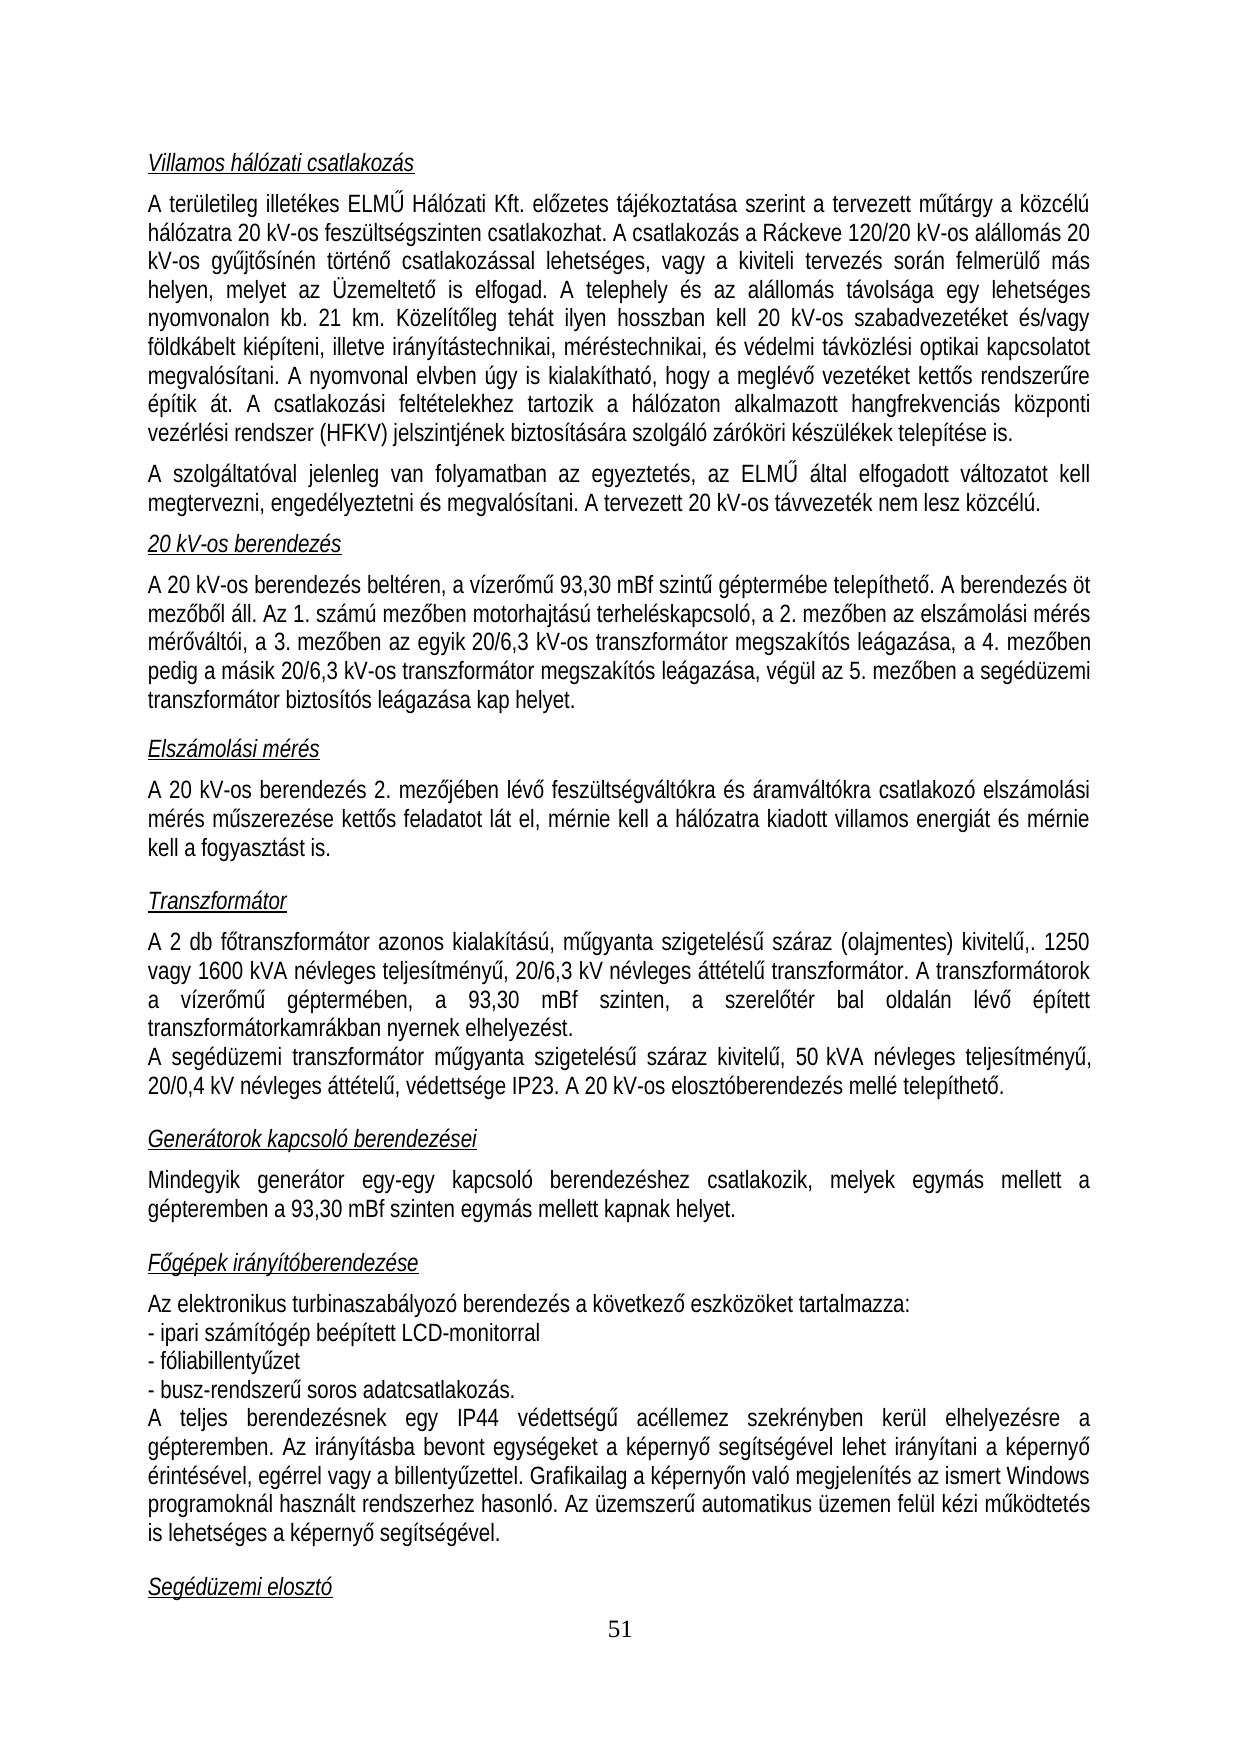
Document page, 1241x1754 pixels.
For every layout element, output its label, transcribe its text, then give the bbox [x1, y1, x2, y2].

text - fóliabillentyűzet [148, 1346, 1092, 1375]
text Főgépek irányítóberendezése [148, 1248, 1092, 1276]
text 20 kV-os berendezés [148, 529, 1092, 558]
text Az elektronikus turbinaszabályozó berendezés a következő eszközöket tartalmazza: [148, 1289, 1092, 1317]
text Elszámolási mérés [148, 734, 1092, 763]
text A teljes berendezésnek egy IP44 védettségű acéllemez szekrényben kerül elhelyezésre a gépteremben. Az irányításba bevont egységeket a képernyő segítségével lehet irányítani a képernyő érintésével, egérrel vagy a billentyűzettel. Grafikailag a képernyőn való megjelenítés az ismert Windows programoknál használt rendszerhez hasonló. Az üzemszerű automatikus üzemen felül kézi működtetés is lehetséges a képernyő segítségével. [148, 1403, 1092, 1547]
text - ipari számítógép beépített LCD-monitorral [148, 1317, 1092, 1346]
text Segédüzemi elosztó [148, 1572, 1092, 1600]
text Mindegyik generátor egy-egy kapcsoló berendezéshez csatlakozik, melyek egymás mellett a gépteremben a 93,30 mBf szinten egymás mellett kapnak helyet. [148, 1165, 1092, 1223]
text A 2 db főtranszformátor azonos kialakítású, műgyanta szigetelésű száraz (olajmentes) kivitelű,. 1250 vagy 1600 kVA névleges teljesítményű, 20/6,3 kV névleges áttételű transzformátor. A transzformátorok a vízerőmű géptermében, a 93,30 mBf szinten, a szerelőtér bal oldalán lévő épített transzformátorkamrákban nyernek elhelyezést. [148, 927, 1092, 1042]
text A szolgáltatóval jelenleg van folyamatban az egyeztetés, az ELMŰ által elfogadott változatot kell megtervezni, engedélyeztetni és megvalósítani. A tervezett 20 kV-os távvezeték nem lesz közcélú. [148, 459, 1092, 516]
text Villamos hálózati csatlakozás [148, 148, 1092, 176]
text A segédüzemi transzformátor műgyanta szigetelésű száraz kivitelű, 50 kVA névleges teljesítményű, 20/0,4 kV névleges áttételű, védettsége IP23. A 20 kV-os elosztóberendezés mellé telepíthető. [148, 1042, 1092, 1099]
text - busz-rendszerű soros adatcsatlakozás. [148, 1375, 1092, 1403]
text Generátorok kapcsoló berendezései [148, 1124, 1092, 1153]
text A területileg illetékes ELMŰ Hálózati Kft. előzetes tájékoztatása szerint a tervezett műtárgy a közcélú hálózatra 20 kV-os feszültségszinten csatlakozhat. A csatlakozás a Ráckeve 120/20 kV-os alállomás 20 kV-os gyűjtősínén történő csatlakozással lehetséges, vagy a kiviteli tervezés során felmerülő más helyen, melyet az Üzemeltető is elfogad. A telephely és az alállomás távolsága egy lehetséges nyomvonalon kb. 21 km. Közelítőleg tehát ilyen hosszban kell 20 kV-os szabadvezetéket és/vagy földkábelt kiépíteni, illetve irányítástechnikai, méréstechnikai, és védelmi távközlési optikai kapcsolatot megvalósítani. A nyomvonal elvben úgy is kialakítható, hogy a meglévő vezetéket kettős rendszerűre építik át. A csatlakozási feltételekhez tartozik a hálózaton alkalmazott hangfrekvenciás központi vezérlési rendszer (HFKV) jelszintjének biztosítására szolgáló záróköri készülékek telepítése is. [148, 189, 1092, 447]
text A 20 kV-os berendezés beltéren, a vízerőmű 93,30 mBf szintű géptermébe telepíthető. A berendezés öt mezőből áll. Az 1. számú mezőben motorhajtású terheléskapcsoló, a 2. mezőben az elszámolási mérés mérőváltói, a 3. mezőben az egyik 20/6,3 kV-os transzformátor megszakítós leágazása, a 4. mezőben pedig a másik 20/6,3 kV-os transzformátor megszakítós leágazása, végül az 5. mezőben a segédüzemi transzformátor biztosítós leágazása kap helyet. [148, 570, 1092, 713]
text Transzformátor [148, 886, 1092, 915]
text A 20 kV-os berendezés 2. mezőjében lévő feszültségváltókra és áramváltókra csatlakozó elszámolási mérés műszerezése kettős feladatot lát el, mérnie kell a hálózatra kiadott villamos energiát és mérnie kell a fogyasztást is. [148, 775, 1092, 861]
